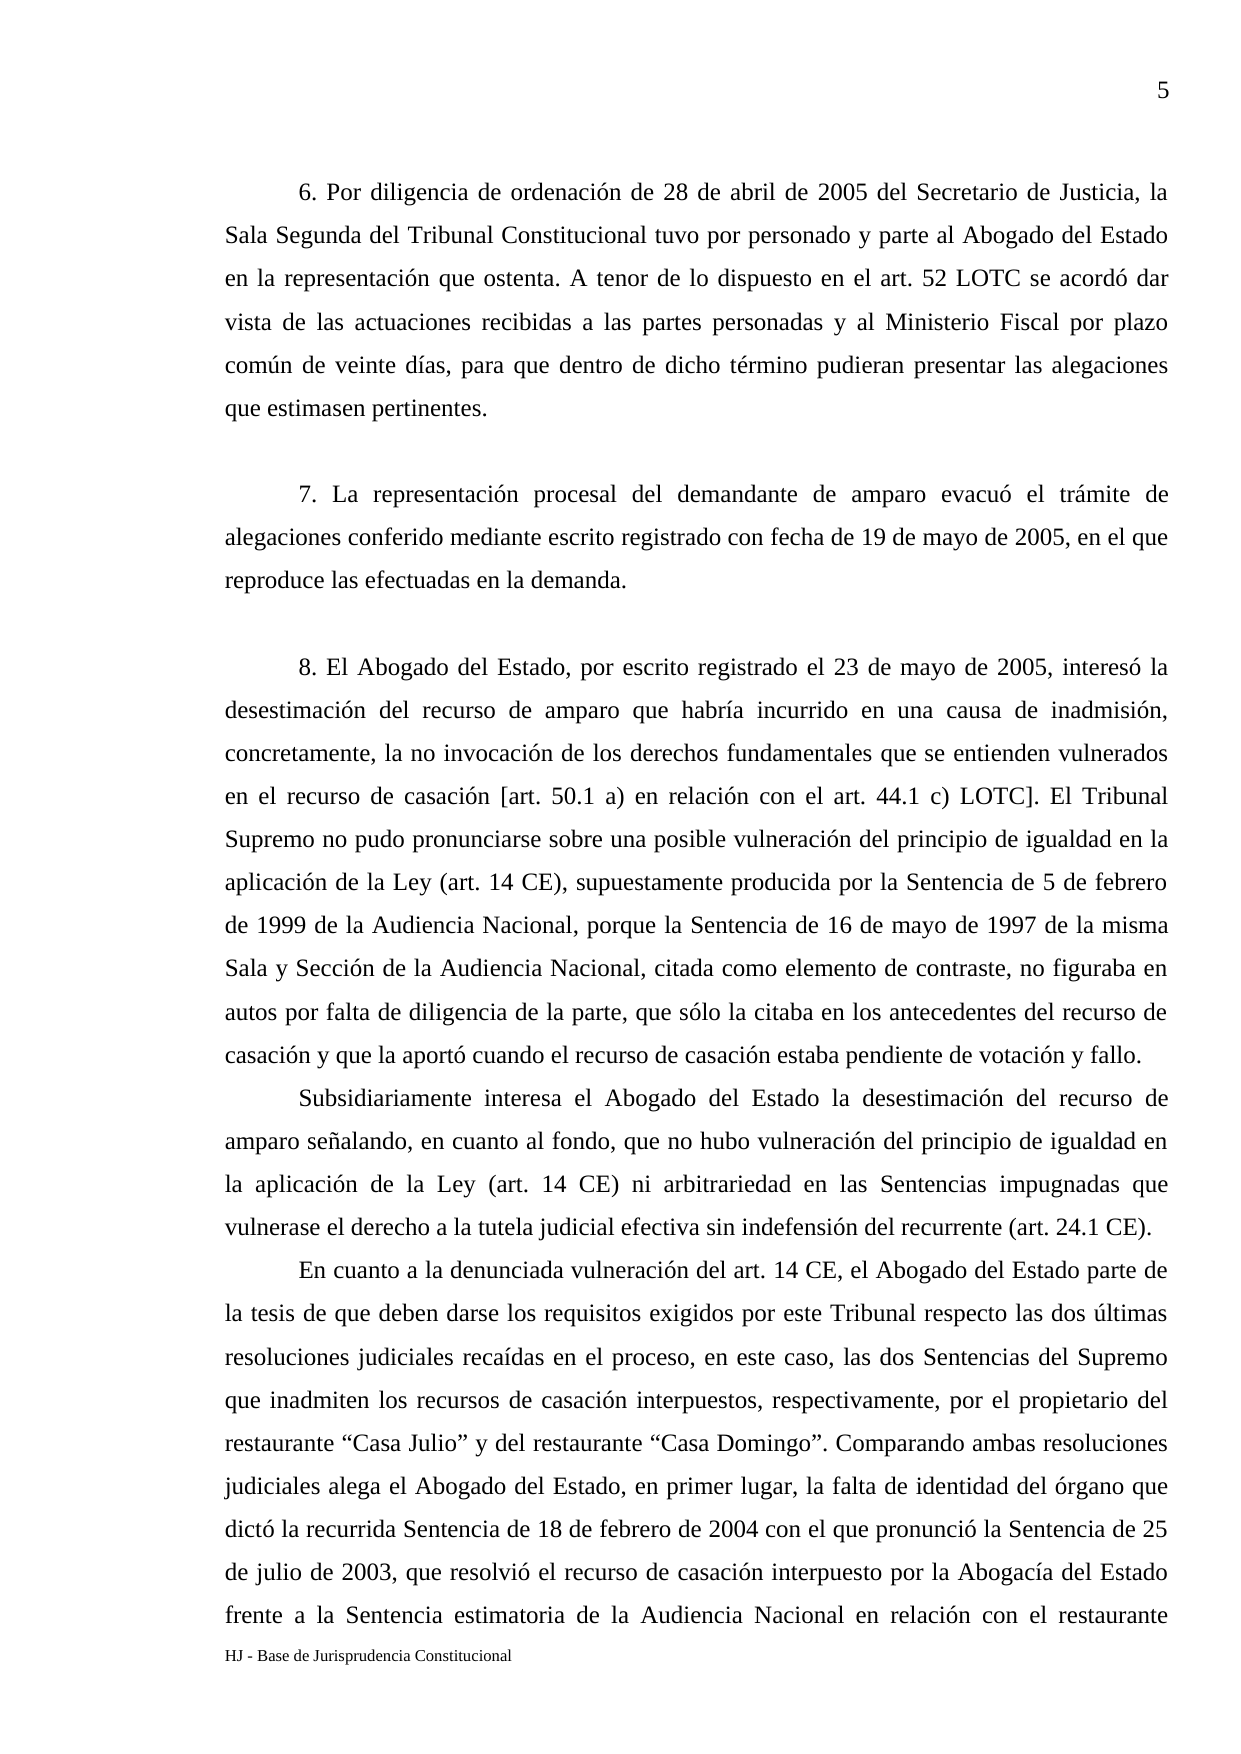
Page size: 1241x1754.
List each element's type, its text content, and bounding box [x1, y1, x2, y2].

text 8. El Abogado del Estado, por escrito registrado el 23 de mayo de 2005, interesó la desestimación del recurso de amparo que habría incurrido en una causa de inadmisión, concretamente, la no invocación de los derechos fundamentales que se entienden vulnerados en el recurso de casación [art. 50.1 a) en relación con el art. 44.1 c) LOTC]. El Tribunal Supremo no pudo pronunciarse sobre una posible vulneración del principio de igualdad en la aplicación de la Ley (art. 14 CE), supuestamente producida por la Sentencia de 5 de febrero de 1999 de la Audiencia Nacional, porque la Sentencia de 16 de mayo de 1997 de la misma Sala y Sección de la Audiencia Nacional, citada como elemento de contraste, no figuraba en autos por falta de diligencia de la parte, que sólo la citaba en los antecedentes del recurso de casación y que la aportó cuando el recurso de casación estaba pendiente de votación y fallo. [224, 652, 1169, 1068]
text 6. Por diligencia de ordenación de 28 de abril de 2005 del Secretario de Justicia, la Sala Segunda del Tribunal Constitucional tuvo por personado y parte al Abogado del Estado en la representación que ostenta. A tenor de lo dispuesto en el art. 52 LOTC se acordó dar vista de las actuaciones recibidas a las partes personadas y al Ministerio Fiscal por plazo común de veinte días, para que dentro de dicho término pudieran presentar las alegaciones que estimasen pertinentes. [224, 177, 1169, 422]
text Subsidiariamente interesa el Abogado del Estado la desestimación del recurso de amparo señalando, en cuanto al fondo, que no hubo vulneración del principio de igualdad en la aplicación de la Ley (art. 14 CE) ni arbitrariedad en las Sentencias impugnadas que vulnerase el derecho a la tutela judicial efectiva sin indefensión del recurrente (art. 24.1 CE). [224, 1083, 1169, 1241]
text 7. La representación procesal del demandante de amparo evacuó el trámite de alegaciones conferido mediante escrito registrado con fecha de 19 de mayo de 2005, en el que reproduce las efectuadas en la demanda. [224, 479, 1169, 594]
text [224, 1255, 1169, 1629]
